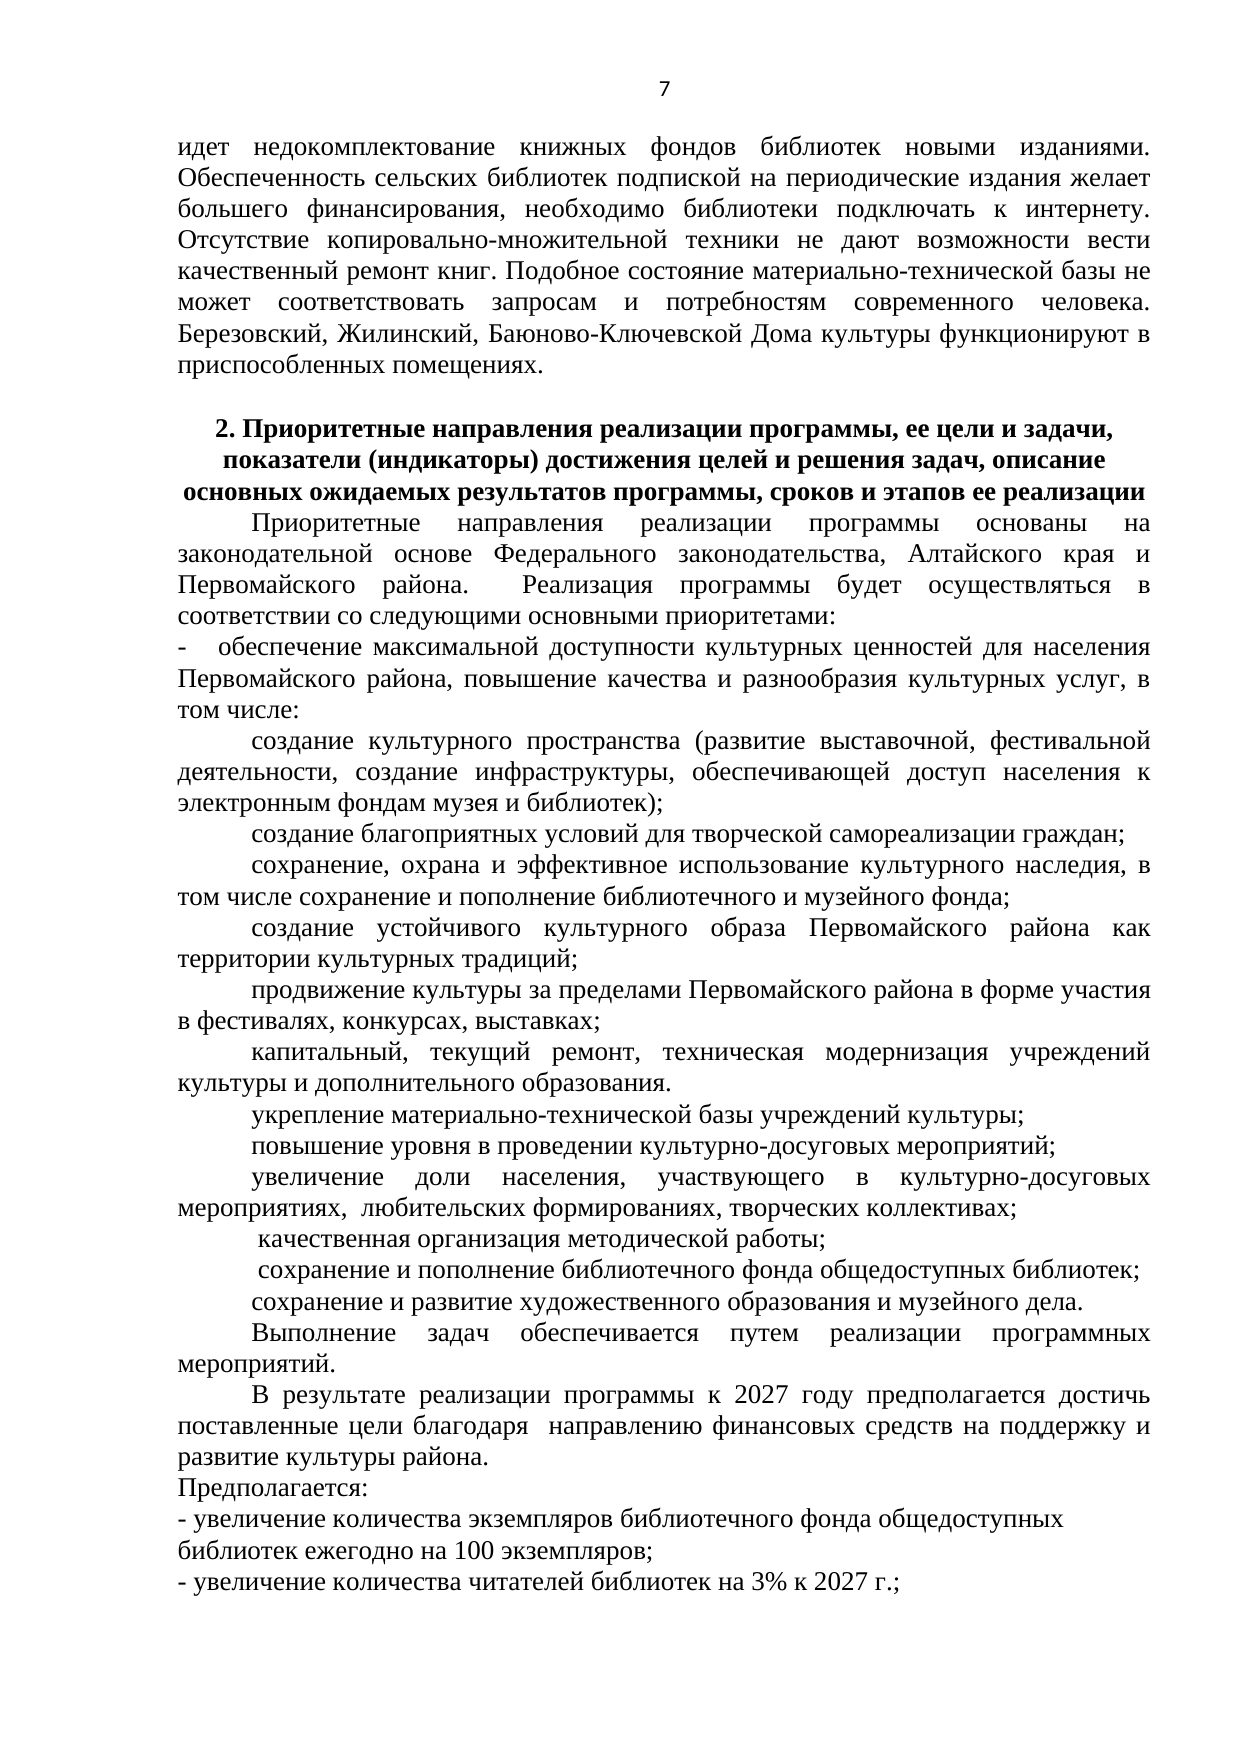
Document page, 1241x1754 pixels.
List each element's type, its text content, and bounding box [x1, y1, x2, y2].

text - обеспечение максимальной доступности культурных ценностей для населения Первомайского района, повышение качества и разнообразия культурных услуг, в том числе: [177, 631, 1152, 724]
text создание благоприятных условий для творческой самореализации граждан; [177, 817, 1152, 848]
text - увеличение количества читателей библиотек на 3% к 2027 г.; [177, 1565, 1152, 1596]
text сохранение и развитие художественного образования и музейного дела. [177, 1284, 1152, 1316]
text создание устойчивого культурного образа Первомайского района как территории культурных традиций; [177, 911, 1152, 973]
text качественная организация методической работы; [177, 1222, 1152, 1253]
text - увеличение количества экземпляров библиотечного фонда общедоступных библиотек ежегодно на 100 экземпляров; [177, 1503, 1152, 1565]
text укрепление материально-технической базы учреждений культуры; [177, 1098, 1152, 1129]
text Предполагается: [177, 1471, 1152, 1503]
text сохранение и пополнение библиотечного фонда общедоступных библиотек; [177, 1253, 1152, 1284]
text Приоритетные направления реализации программы основаны на законодательной основе Федерального законодательства, Алтайского края и Первомайского района. Реализация программы будет осуществляться в соответствии со следующими основными приоритетами: [177, 506, 1152, 631]
text создание культурного пространства (развитие выставочной, фестивальной деятельности, создание инфраструктуры, обеспечивающей доступ населения к электронным фондам музея и библиотек); [177, 724, 1152, 817]
text продвижение культуры за пределами Первомайского района в форме участия в фестивалях, конкурсах, выставках; [177, 973, 1152, 1035]
text В результате реализации программы к 2027 году предполагается достичь поставленные цели благодаря направлению финансовых средств на поддержку и развитие культуры района. [177, 1378, 1152, 1471]
text 2. Приоритетные направления реализации программы, ее цели и задачи, показатели (индикаторы) достижения целей и решения задач, описание основных ожидаемых результатов программы, сроков и этапов ее реализации [177, 412, 1152, 506]
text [177, 130, 1152, 379]
text увеличение доли населения, участвующего в культурно-досуговых мероприятиях, любительских формированиях, творческих коллективах; [177, 1160, 1152, 1222]
text сохранение, охрана и эффективное использование культурного наследия, в том числе сохранение и пополнение библиотечного и музейного фонда; [177, 848, 1152, 911]
text повышение уровня в проведении культурно-досуговых мероприятий; [177, 1129, 1152, 1160]
text Выполнение задач обеспечивается путем реализации программных мероприятий. [177, 1316, 1152, 1378]
text капитальный, текущий ремонт, техническая модернизация учреждений культуры и дополнительного образования. [177, 1035, 1152, 1098]
